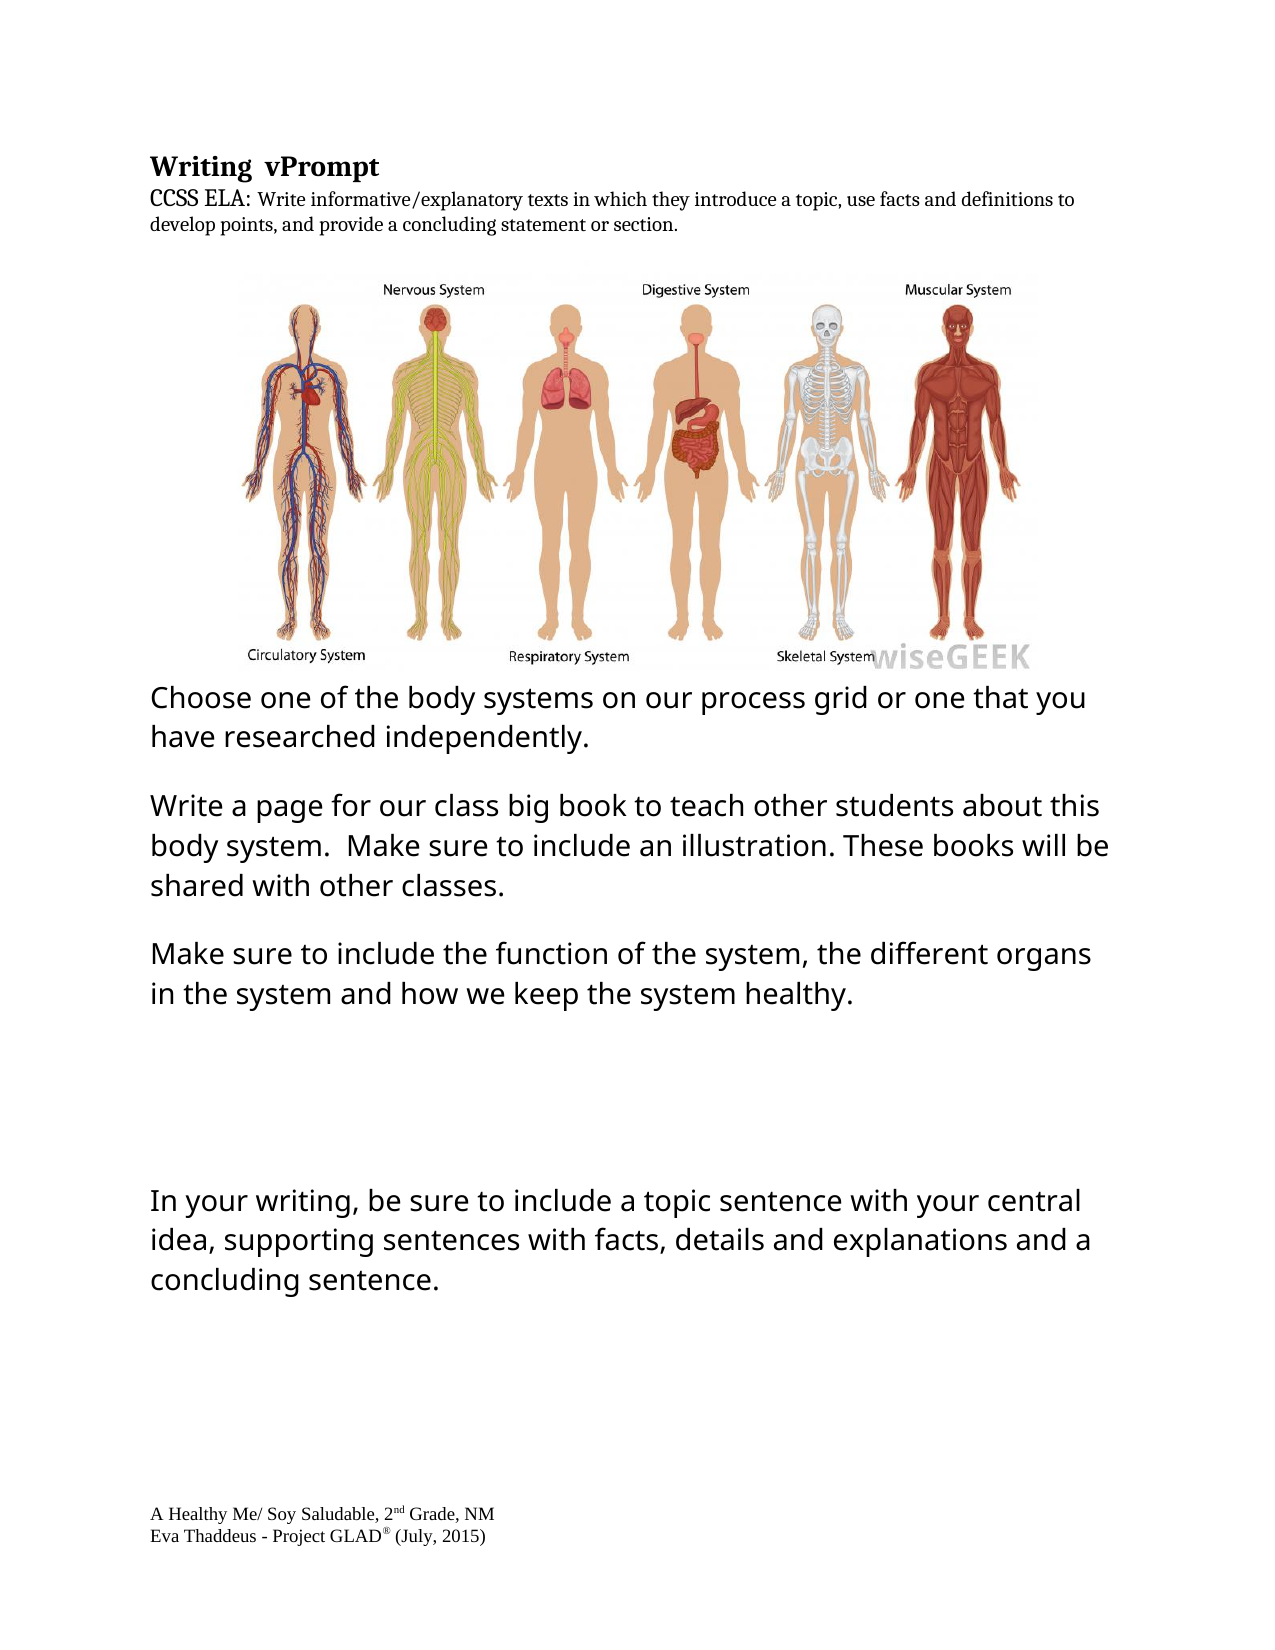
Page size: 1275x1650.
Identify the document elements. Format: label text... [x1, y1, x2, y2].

picture [237, 260, 1038, 677]
text CCSS ELA: Write informative/explanatory texts in which they introduce a topic, use facts and definitions to develop points, and provide a concluding statement or section. [150, 183, 1125, 236]
text Choose one of the body systems on our process grid or one that you have researched independently. [150, 677, 1125, 756]
text Make sure to include the function of the system, the different organs in the system and how we keep the system healthy. [150, 934, 1125, 1013]
text Writing vPrompt [150, 150, 1125, 183]
text In your writing, be sure to include a topic sentence with your central idea, supporting sentences with facts, details and explanations and a concluding sentence. [150, 1180, 1125, 1299]
text Write a page for our class big book to teach other students about this body system. Make sure to include an illustration. These books will be shared with other classes. [150, 785, 1125, 904]
